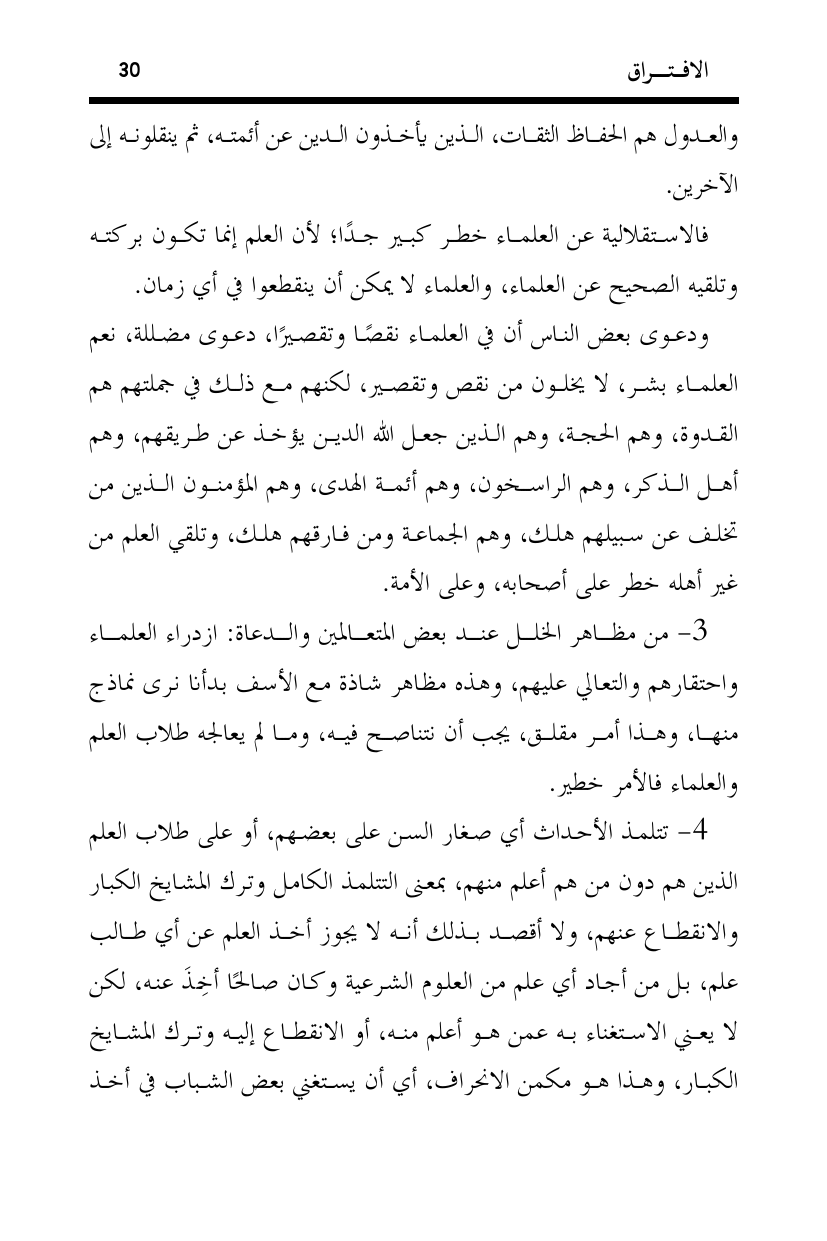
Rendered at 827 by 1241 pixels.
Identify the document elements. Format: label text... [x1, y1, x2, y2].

text فالاستقلالية عن العلماء خطر كبير جدًا؛ لأن العلم إنما تكون بركته وتلقيه الصحيح عن العلماء، والعلماء لا يمكن أن ينقطعوا في أي زمان. [89, 211, 738, 311]
text 3- من مظاهر الخلل عند بعض المتعالمين والدعاة: ازدراء العلماء واحتقارهم والتعالي عليهم، وهذه مظاهر شاذة مع الأسف بدأنا نرى نماذج منها، وهذا أمر مقلق، يجب أن نتناصح فيه، وما لم يعالجه طلاب العلم والعلماء فالأمر خطير. [89, 609, 738, 809]
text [89, 112, 738, 211]
text ودعوى بعض الناس أن في العلماء نقصًا وتقصيرًا، دعوى مضللة، نعم العلماء بشر، لا يخلون من نقص وتقصير، لكنهم مع ذلك في جملتهم هم القدوة، وهم الحجة، وهم الذين جعل الله الديـن يؤخذ عن طريقهم، وهم أهل الذكر، وهم الراسخون، وهم أئمة الهدى، وهم المؤمنون الذين من تخلف عن سبيلهم هلك، وهم الجماعة ومن فارقهم هلك، وتلقي العلم من غير أهله خطر على أصحابه، وعلى الأمة. [89, 311, 738, 609]
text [89, 809, 738, 1107]
